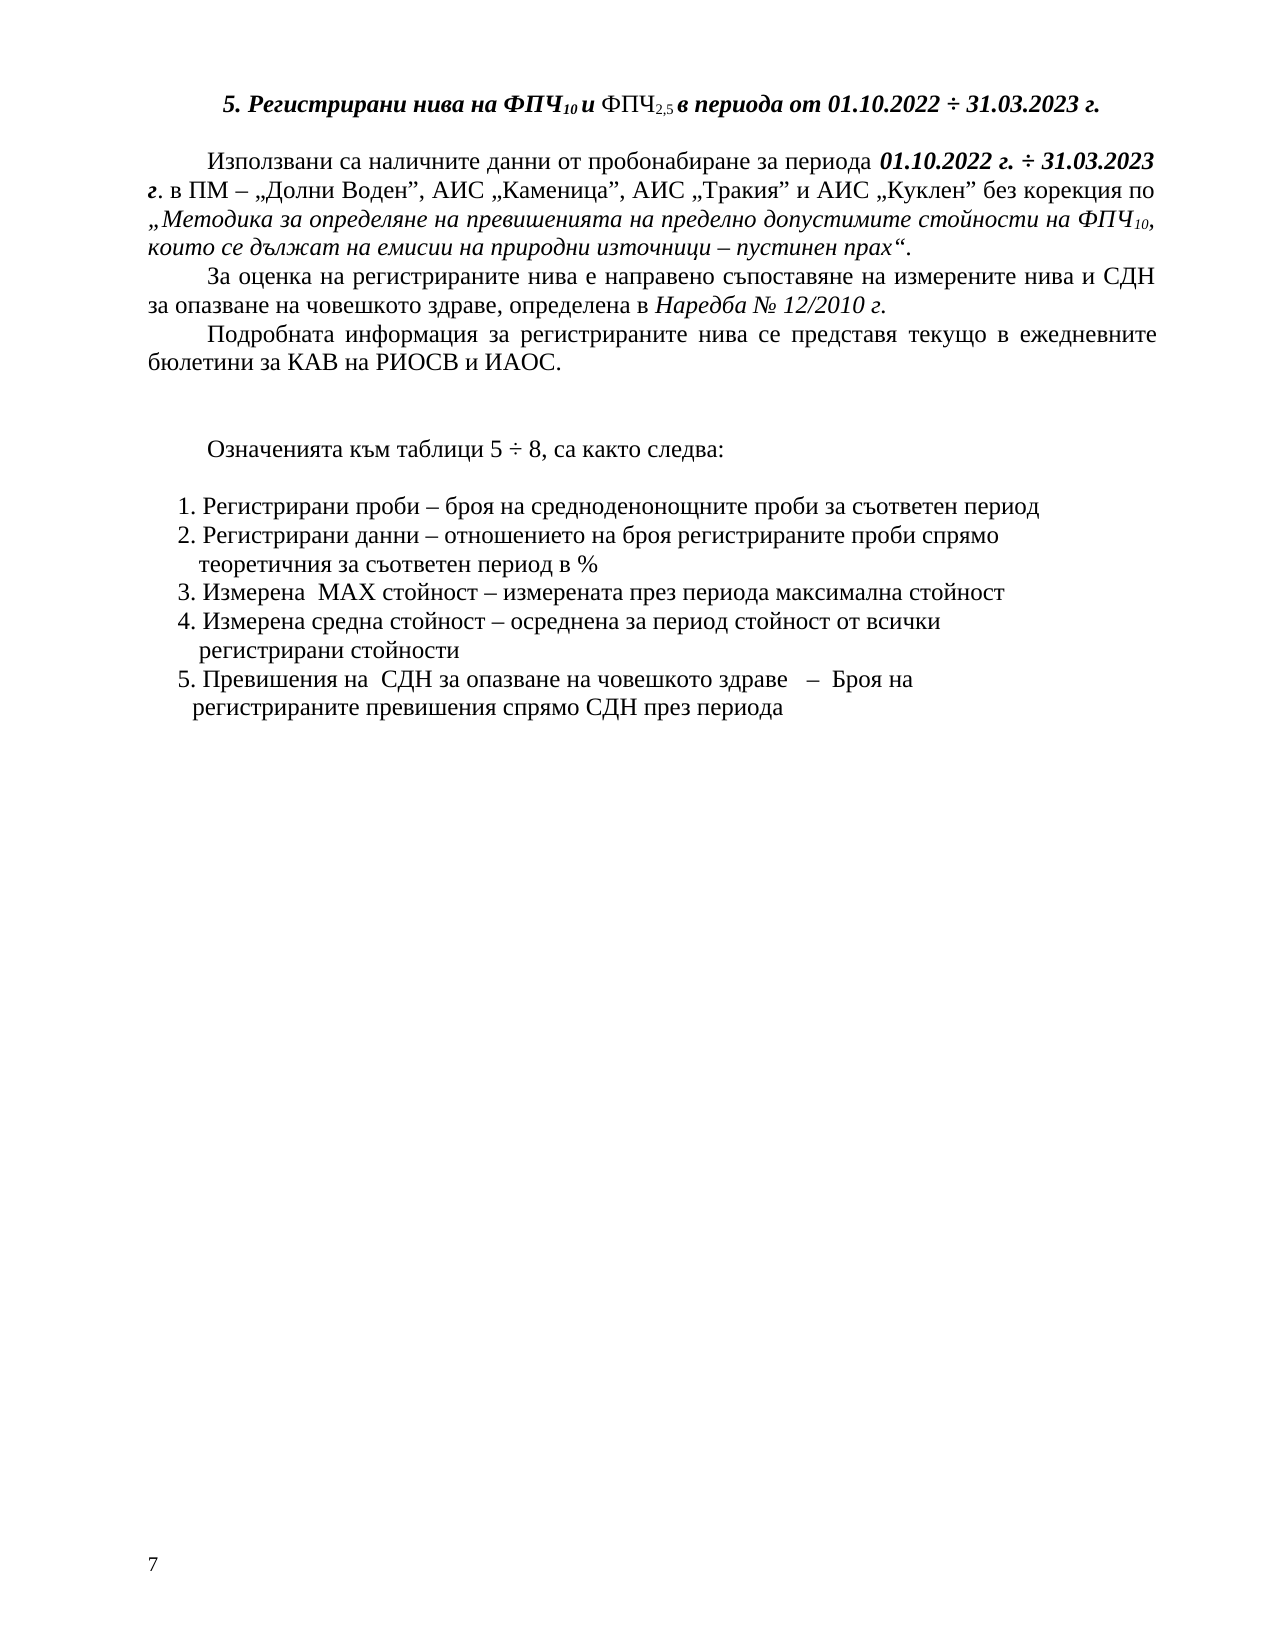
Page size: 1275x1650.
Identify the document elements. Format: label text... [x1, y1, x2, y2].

text За оценка на регистрираните нива е направено съпоставяне на измерените нива и СДН за опазване на човешкото здраве, определена в Наредба № 12/2010 г. [148, 261, 1157, 319]
text 4. Измерена средна стойност – осреднена за период стойност от всички регистрирани стойности [177, 606, 1061, 664]
text 1. Регистрирани проби – броя на средноденонощните проби за съответен период [177, 491, 1061, 520]
text Означенията към таблици 5 ÷ 8, са както следва: [148, 434, 1157, 462]
text 3. Измерена МАХ стойност – измерената през периода максимална стойност [177, 577, 1061, 606]
text Подробната информация за регистрираните нива се представя текущо в ежедневните бюлетини за КАВ на РИОСВ и ИАОС. [148, 319, 1157, 376]
subtitle 5. Регистрирани нива на ФПЧ10 и ФПЧ2,5 в периода от 01.10.2022 ÷ 31.03.2023 г. [148, 89, 1157, 117]
text 2. Регистрирани данни – отношението на броя регистрираните проби спрямо теоретичния за съответен период в % [177, 520, 1061, 577]
subtitle 5. Превишения на СДН за опазване на човешкото здраве – Броя на регистрираните превишения спрямо СДН през периода [177, 664, 1061, 721]
text Използвани са наличните данни от пробонабиране за периода 01.10.2022 г. ÷ 31.03.2023 г. в ПМ – „Долни Воден”, АИС „Каменица”, АИС „Тракия” и АИС „Куклен” без корекция по „Методика за определяне на превишенията на пределно допустимите стойности на ФПЧ10, които се дължат на емисии на природни източници – пустинен прах“. [148, 146, 1157, 261]
